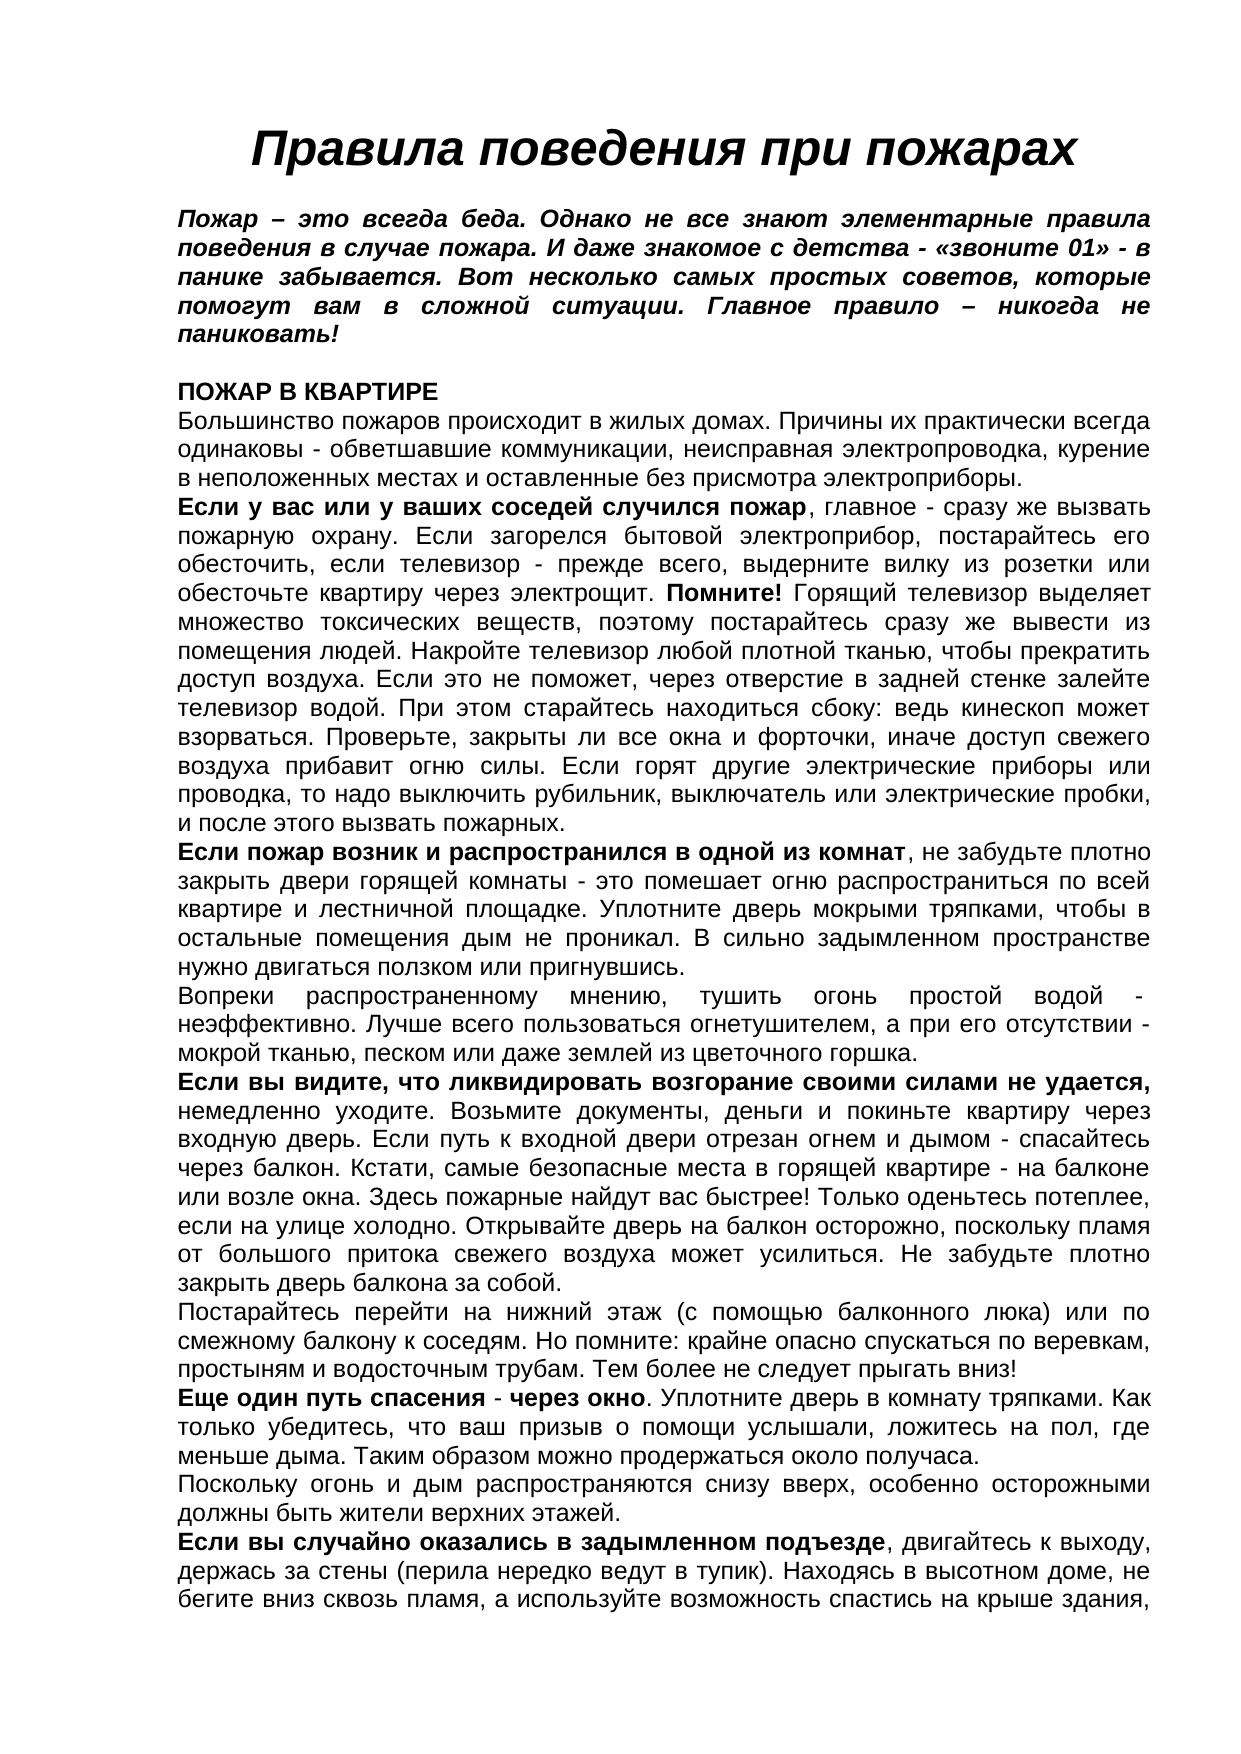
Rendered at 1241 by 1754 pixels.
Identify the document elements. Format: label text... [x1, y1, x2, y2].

text ПОЖАР В КВАРТИРЕ [177, 377, 1152, 406]
text Вопреки распространенному мнению, тушить огонь простой водой - неэффективно. Лучше всего пользоваться огнетушителем, а при его отсутствии - мокрой тканью, песком или даже землей из цветочного горшка. [177, 981, 1152, 1067]
text Постарайтесь перейти на нижний этаж (с помощью балконного люка) или по смежному балкону к соседям. Но помните: крайне опасно спускаться по веревкам, простыням и водосточным трубам. Тем более не следует прыгать вниз! [177, 1297, 1152, 1383]
text Если у вас или у ваших соседей случился пожар, главное - сразу же вызвать пожарную охрану. Если загорелся бытовой электроприбор, постарайтесь его обесточить, если телевизор - прежде всего, выдерните вилку из розетки или обесточьте квартиру через электрощит. Помните! Горящий телевизор выделяет множество токсических веществ, поэтому постарайтесь сразу же вывести из помещения людей. Накройте телевизор любой плотной тканью, чтобы прекратить доступ воздуха. Если это не поможет, через отверстие в задней стенке залейте телевизор водой. При этом старайтесь находиться сбоку: ведь кинескоп может взорваться. Проверьте, закрыты ли все окна и форточки, иначе доступ свежего воздуха прибавит огню силы. Если горят другие электрические приборы или проводка, то надо выключить рубильник, выключатель или электрические пробки, и после этого вызвать пожарных. [177, 492, 1152, 837]
text Если вы видите, что ликвидировать возгорание своими силами не удается, немедленно уходите. Возьмите документы, деньги и покиньте квартиру через входную дверь. Если путь к входной двери отрезан огнем и дымом - спасайтесь через балкон. Кстати, самые безопасные места в горящей квартире - на балконе или возле окна. Здесь пожарные найдут вас быстрее! Только оденьтесь потеплее, если на улице холодно. Открывайте дверь на балкон осторожно, поскольку пламя от большого притока свежего воздуха может усилиться. Не забудьте плотно закрыть дверь балкона за собой. [177, 1067, 1152, 1297]
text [177, 1527, 1152, 1613]
text Пожар – это всегда беда. Однако не все знают элементарные правила поведения в случае пожара. И даже знакомое с детства - «звоните 01» - в панике забывается. Вот несколько самых простых советов, которые помогут вам в сложной ситуации. Главное правило – никогда не паниковать! [177, 204, 1152, 348]
text Если пожар возник и распространился в одной из комнат, не забудьте плотно закрыть двери горящей комнаты - это помешает огню распространиться по всей квартире и лестничной площадке. Уплотните дверь мокрыми тряпками, чтобы в остальные помещения дым не проникал. В сильно задымленном пространстве нужно двигаться ползком или пригнувшись. [177, 837, 1152, 981]
text Еще один путь спасения - через окно. Уплотните дверь в комнату тряпками. Как только убедитесь, что ваш призыв о помощи услышали, ложитесь на пол, где меньше дыма. Таким образом можно продержаться около получаса. [177, 1383, 1152, 1469]
text Правила поведения при пожарах [177, 118, 1152, 176]
text Поскольку огонь и дым распространяются снизу вверх, особенно осторожными должны быть жители верхних этажей. [177, 1469, 1152, 1527]
text Большинство пожаров происходит в жилых домах. Причины их практически всегда одинаковы - обветшавшие коммуникации, неисправная электропроводка, курение в неположенных местах и оставленные без присмотра электроприборы. [177, 406, 1152, 492]
